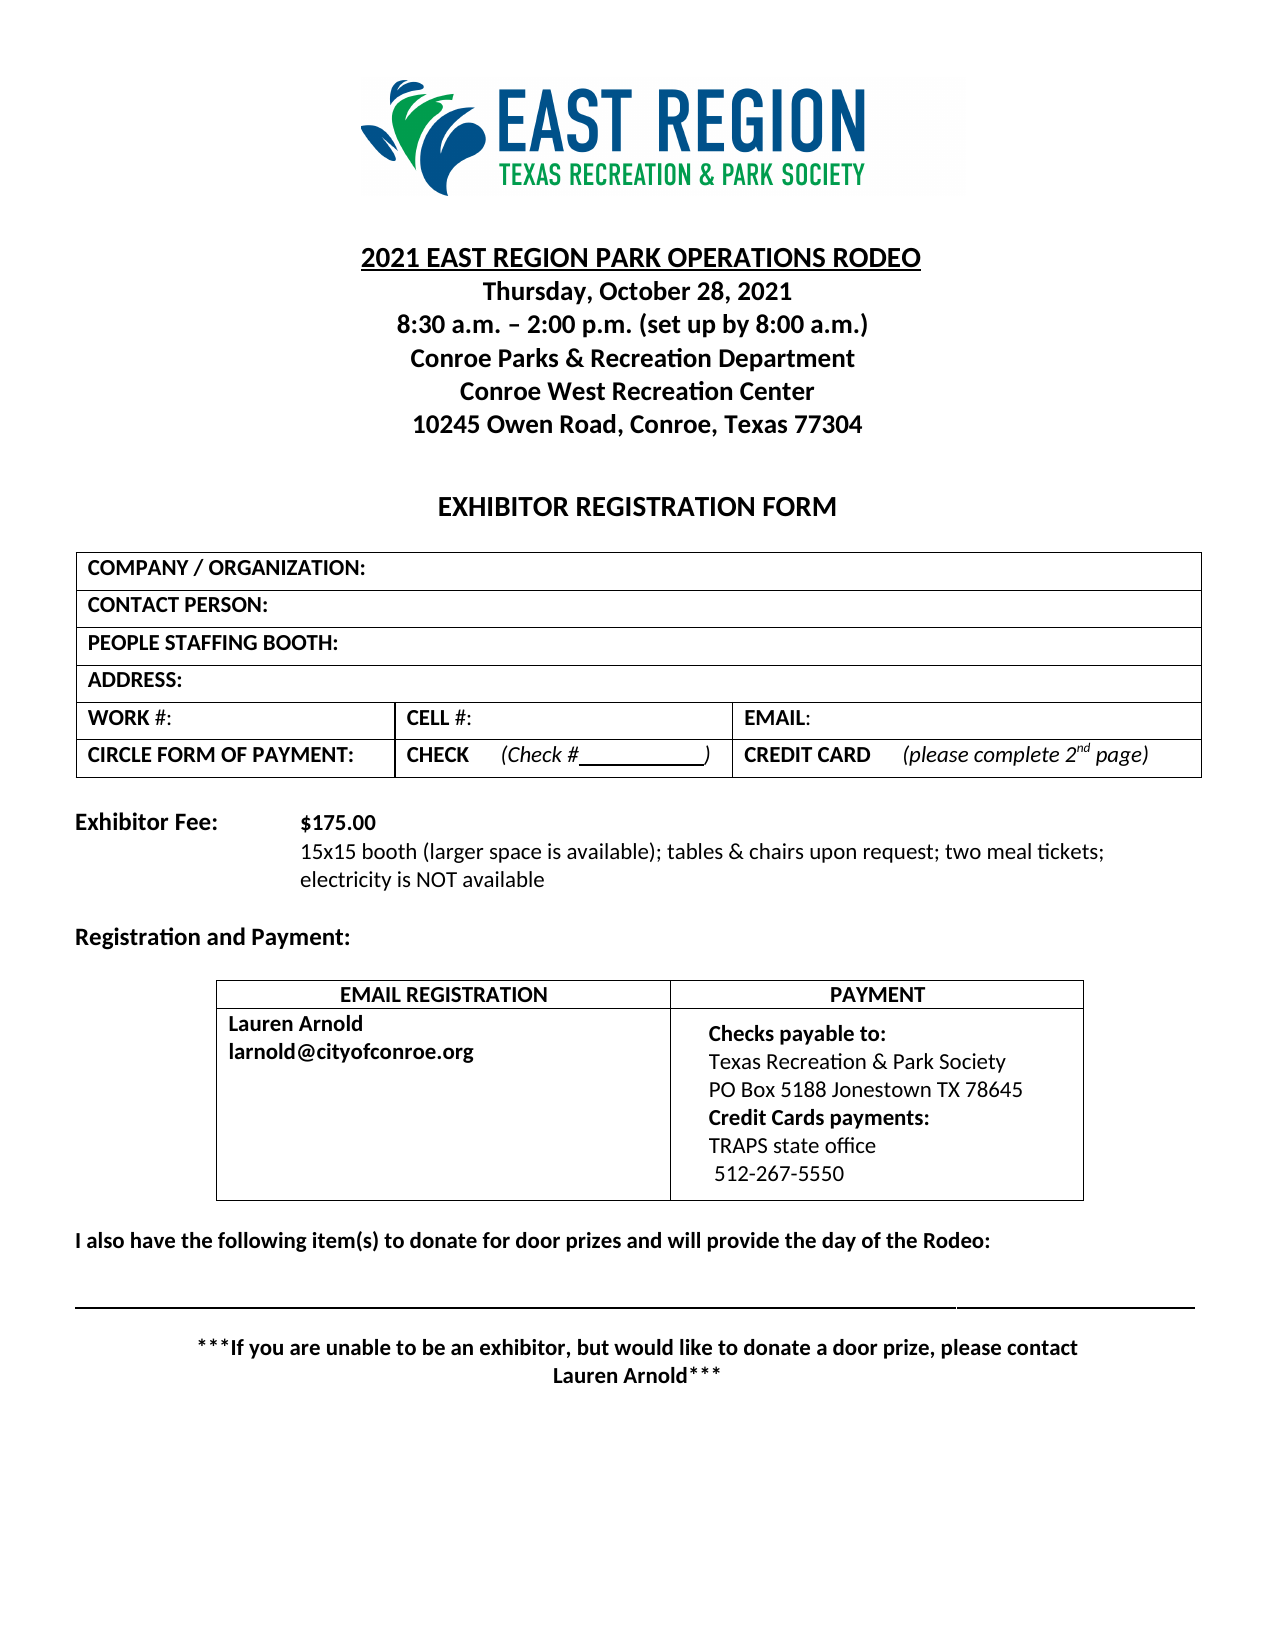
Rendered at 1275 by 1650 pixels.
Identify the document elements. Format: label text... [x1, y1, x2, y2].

table_header EMAIL REGISTRATION [217, 981, 670, 1008]
table_cell CONTACT PERSON: [77, 591, 1201, 627]
table_cell Lauren Arnold larnold@cityofconroe.org [217, 1009, 670, 1199]
picture [361, 77, 966, 196]
text 15x15 booth (larger space is available); tables & chairs upon request; two meal tickets; electricity is NOT available [300, 837, 1108, 893]
subtitle 2021 EAST REGION PARK OPERATIONS RODEO [361, 239, 1275, 274]
table_cell CHECK (Check # ) [396, 740, 732, 777]
table_cell Checks payable to: Texas Recreation & Park Society PO Box 5188 Jonestown TX 78645 Credit Cards payments: TRAPS state office 512-267-5550 [671, 1009, 1083, 1199]
text Conroe Parks & Recreation Department [0, 341, 1266, 374]
table_cell CREDIT CARD (please complete 2nd page) [733, 740, 1201, 777]
table_cell CELL #: [396, 703, 732, 739]
text Conroe West Recreation Center [0, 374, 1275, 407]
text Thursday, October 28, 2021 [0, 274, 1275, 307]
text Exhibitor Fee: $175.00 [75, 806, 1275, 837]
table_header PAYMENT [671, 981, 1083, 1008]
text Registration and Payment: [75, 921, 1275, 952]
text EXHIBITOR REGISTRATION FORM [179, 488, 1096, 523]
table_header COMPANY / ORGANIZATION: [77, 553, 1201, 590]
table_cell EMAIL: [733, 703, 1201, 739]
text I also have the following item(s) to donate for door prizes and will provide the day of the Rodeo: [75, 1226, 1275, 1254]
text ***If you are unable to be an exhibitor, but would like to donate a door prize, please contact Lauren Arnold*** [179, 1333, 1096, 1389]
text 10245 Owen Road, Conroe, Texas 77304 [0, 407, 1275, 440]
text 8:30 a.m. – 2:00 p.m. (set up by 8:00 a.m.) [0, 308, 1266, 341]
table_cell WORK #: [77, 703, 394, 739]
table_cell CIRCLE FORM OF PAYMENT: [77, 740, 394, 777]
table_cell ADDRESS: [77, 666, 1201, 702]
table_cell PEOPLE STAFFING BOOTH: [77, 628, 1201, 664]
